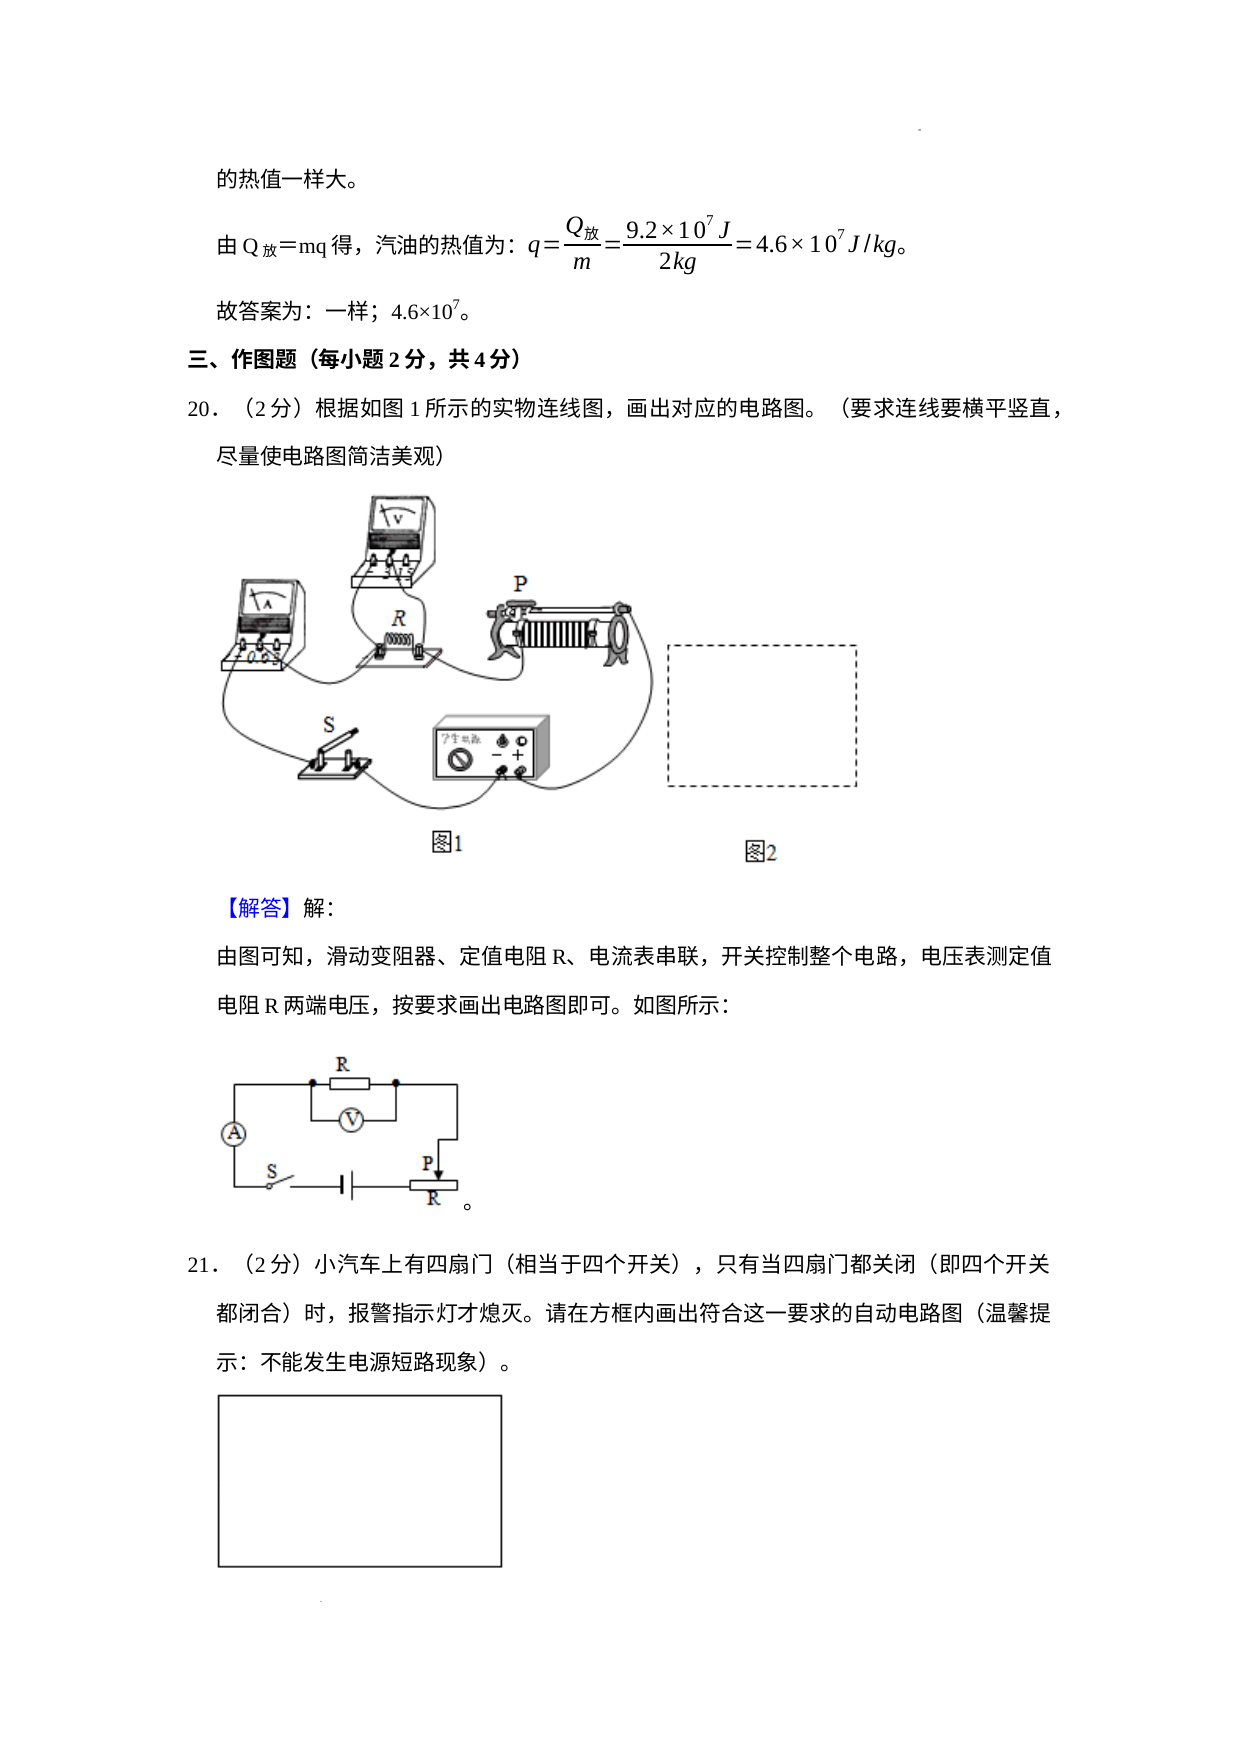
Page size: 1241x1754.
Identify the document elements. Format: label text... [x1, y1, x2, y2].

picture [216, 1392, 504, 1571]
picture [216, 1051, 463, 1210]
text 三、作图题（每小题2分，共4分） [187, 342, 1053, 374]
text 故答案为：一样；4.6×107。 [216, 293, 1053, 326]
text 由Q放＝mq得，汽油的热值为：。 [216, 210, 1053, 275]
text 20．（2分）根据如图1所示的实物连线图，画出对应的电路图。（要求连线要横平竖直，尽量使电路图简洁美观） [187, 390, 1053, 471]
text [216, 162, 1053, 194]
text 由图可知，滑动变阻器、定值电阻R、电流表串联，开关控制整个电路，电压表测定值电阻R两端电压，按要求画出电路图即可。如图所示： [216, 939, 1053, 1020]
text 21．（2分）小汽车上有四扇门（相当于四个开关），只有当四扇门都关闭（即四个开关都闭合）时，报警指示灯才熄灭。请在方框内画出符合这一要求的自动电路图（温馨提示：不能发生电源短路现象）。 [187, 1247, 1053, 1377]
text 【解答】解： [216, 891, 1053, 923]
picture [216, 487, 862, 867]
text 。 [216, 1036, 1053, 1231]
